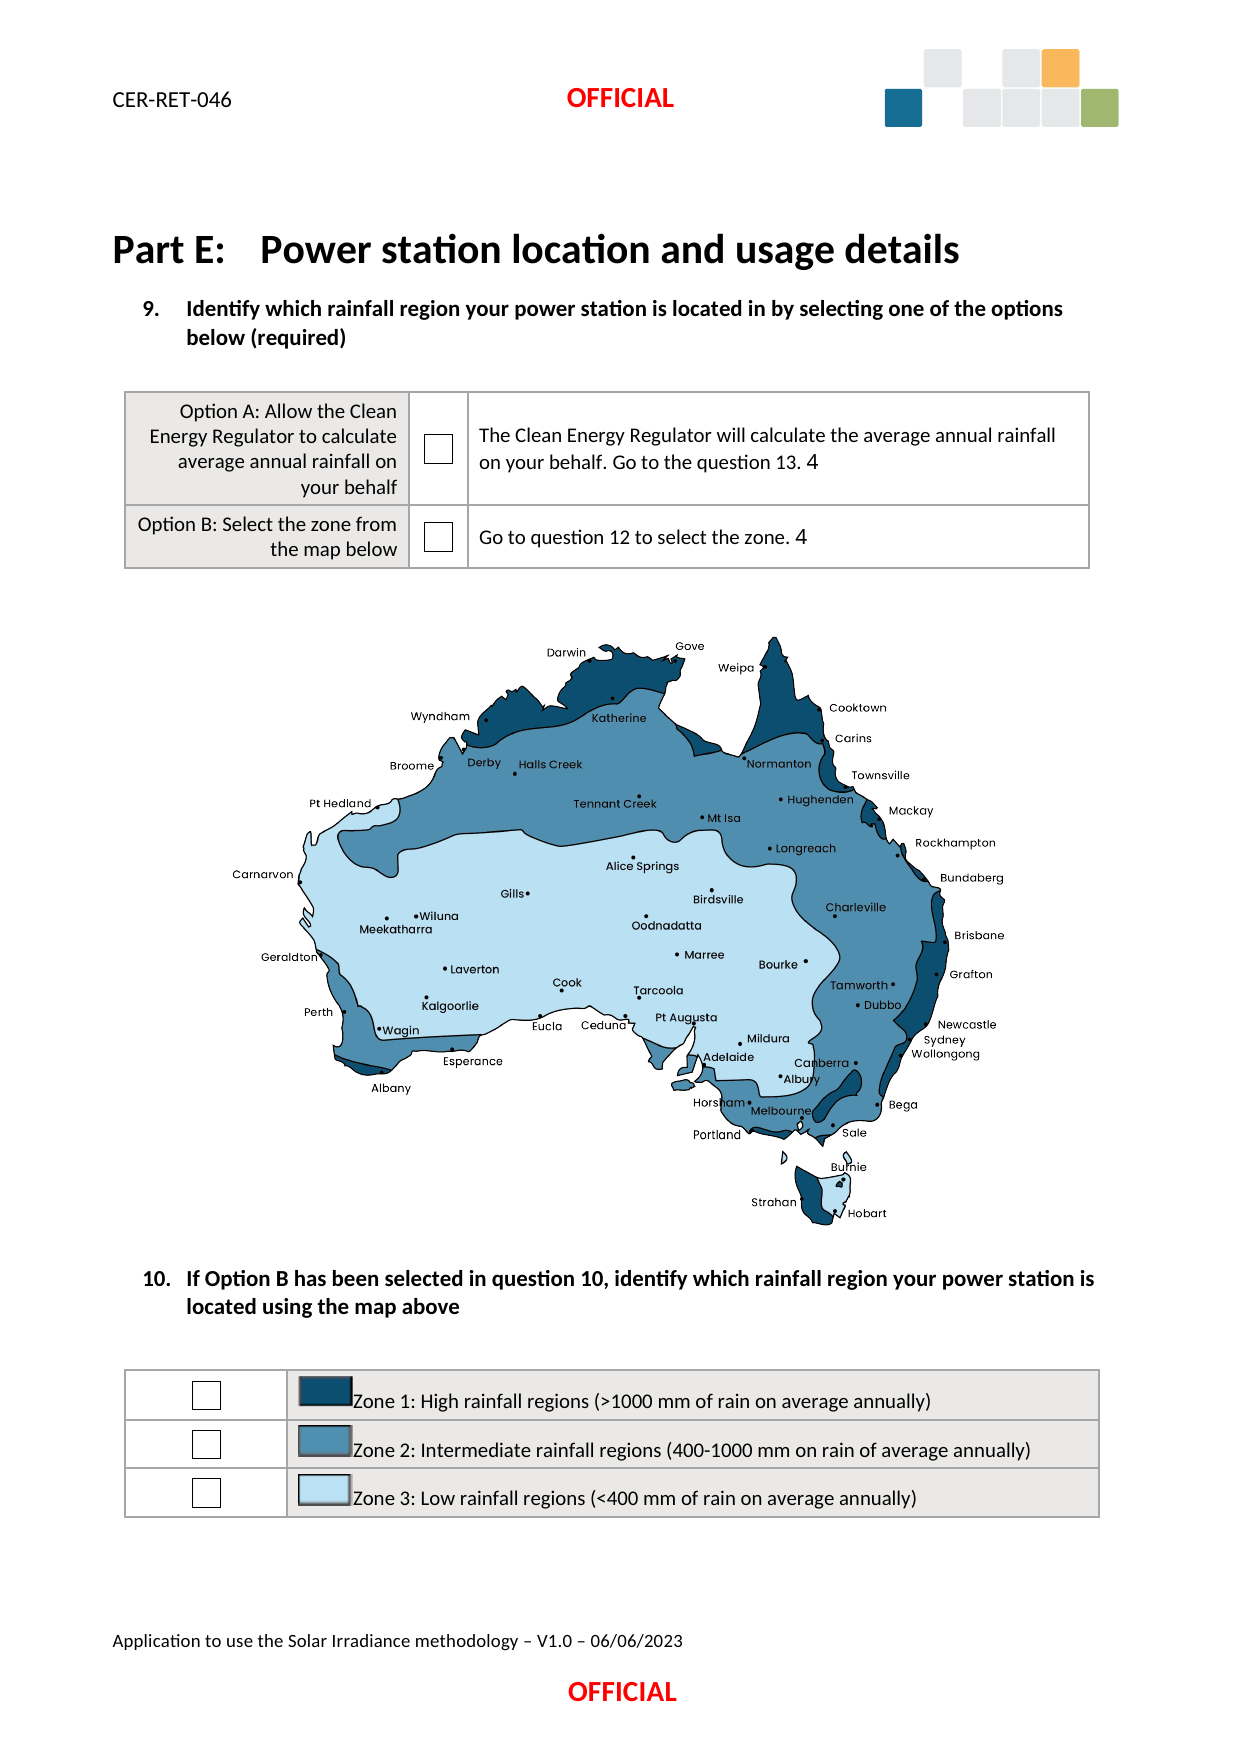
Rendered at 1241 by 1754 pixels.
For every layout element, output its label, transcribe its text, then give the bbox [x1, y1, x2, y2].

picture [884, 49, 1119, 127]
table_cell Option B: Select the zone from the map below [126, 506, 408, 567]
list Power station location and usage details [112, 223, 1128, 274]
table_header Zone 1: High rainfall regions (>1000 mm of rain on average annually) [288, 1371, 1098, 1419]
table_header Option A: Allow the Clean Energy Regulator to calculate average annual rainfall on your behalf [126, 393, 408, 504]
table_header The Clean Energy Regulator will calculate the average annual rainfall on your behalf. Go to the question 13. 4 [469, 393, 1088, 504]
list Identify which rainfall region your power station is located in by selecting one of the options below (required) [142, 294, 1128, 379]
table_header [410, 393, 467, 504]
list If Option B has been selected in question 10, identify which rainfall region your power station is located using the map above [142, 1264, 1128, 1320]
picture [298, 1425, 353, 1457]
picture [298, 1474, 353, 1506]
picture [298, 1376, 353, 1409]
table_cell [126, 1421, 286, 1467]
picture [201, 617, 1039, 1240]
table_header [126, 1371, 286, 1419]
table_cell Zone 2: Intermediate rainfall regions (400-1000 mm on rain of average annually) [288, 1421, 1098, 1467]
table_cell Go to question 12 to select the zone. 4 [469, 506, 1088, 567]
table_cell [126, 1469, 286, 1516]
table_cell Zone 3: Low rainfall regions (<400 mm of rain on average annually) [288, 1469, 1098, 1516]
table_cell [410, 506, 467, 567]
